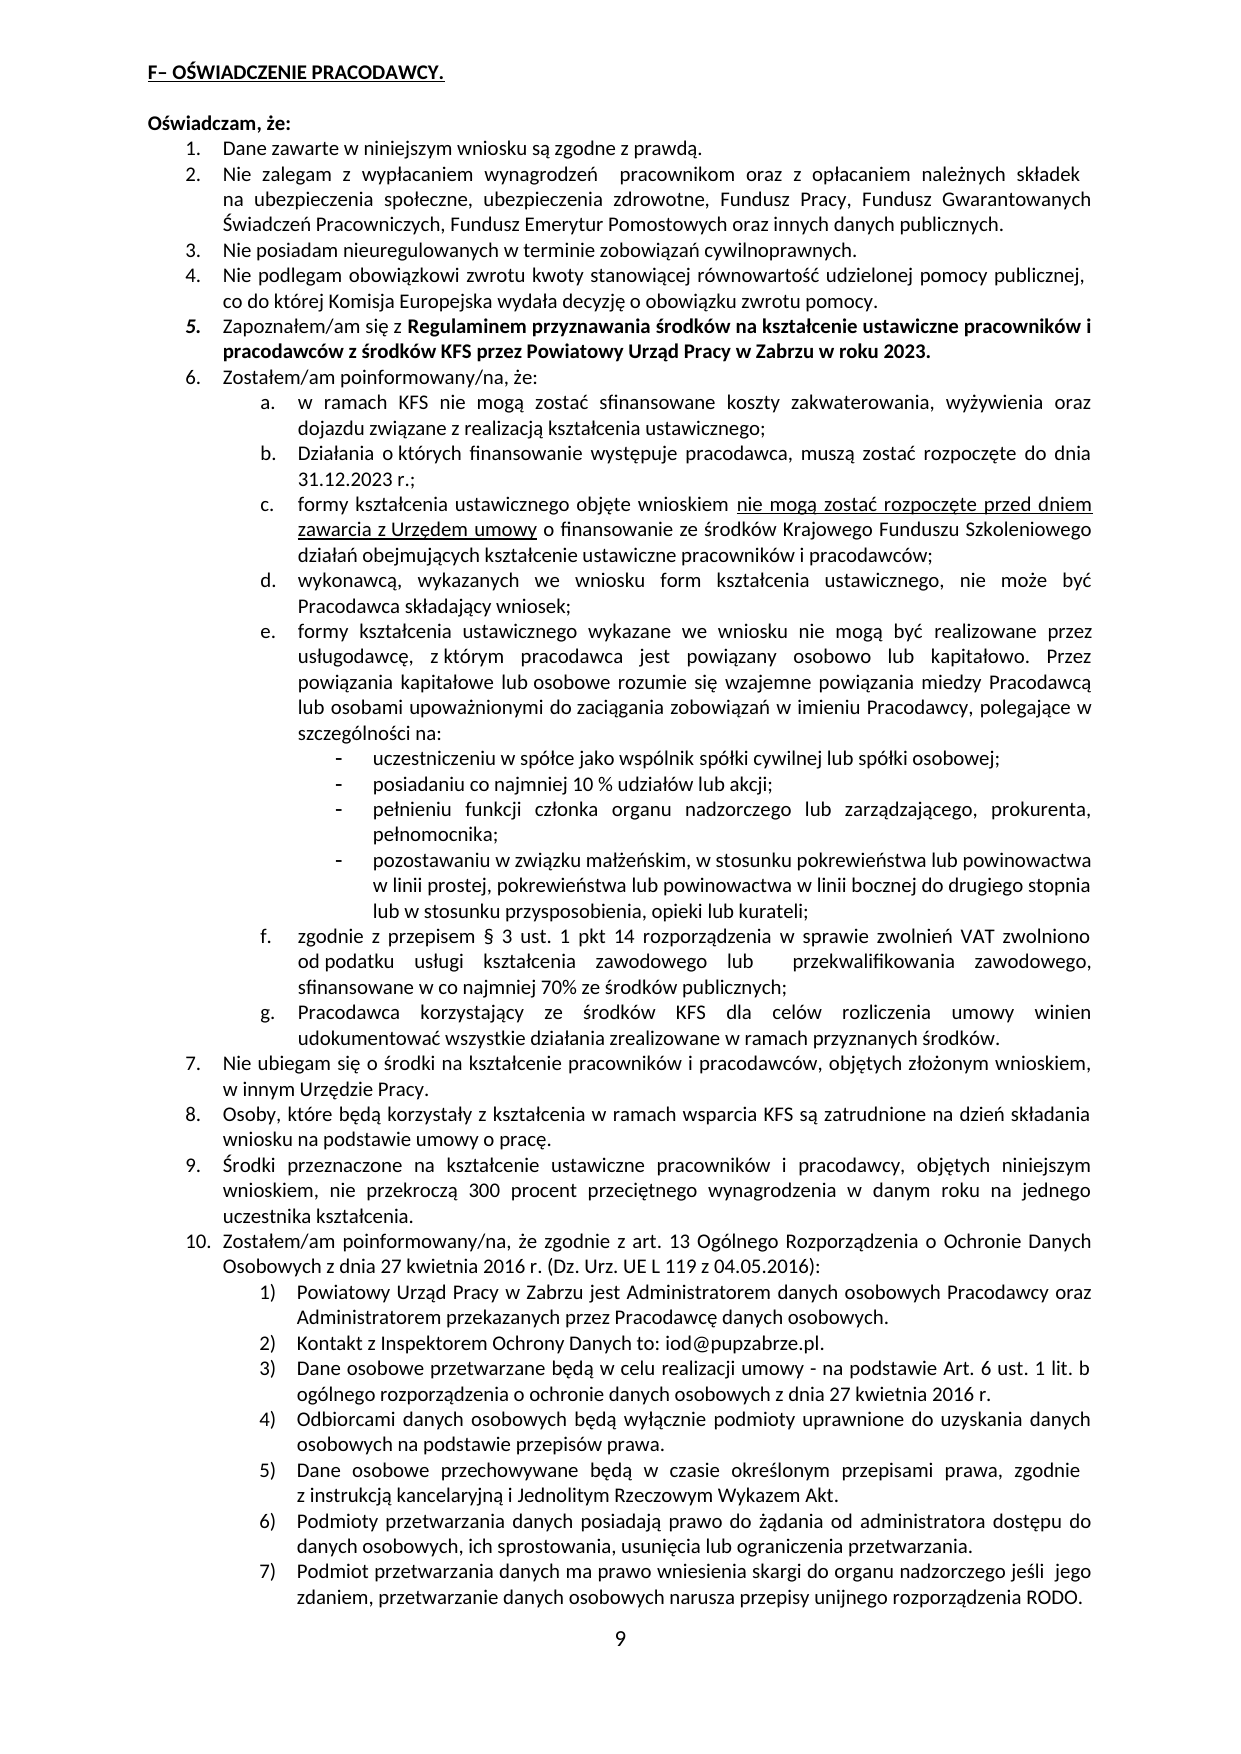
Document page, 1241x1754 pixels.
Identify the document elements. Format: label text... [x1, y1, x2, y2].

list Zostałem/am poinformowany/na, że zgodnie z art. 13 Ogólnego Rozporządzenia o Ochronie Danych Osobowych z dnia 27 kwietnia 2016 r. (Dz. Urz. UE L 119 z 04.05.2016): [185, 1228, 1092, 1279]
list posiadaniu co najmniej 10 % udziałów lub akcji; [335, 771, 1092, 796]
list Środki przeznaczone na kształcenie ustawiczne pracowników i pracodawcy, objętych niniejszym wnioskiem, nie przekroczą 300 procent przeciętnego wynagrodzenia w danym roku na jednego uczestnika kształcenia. [185, 1152, 1092, 1228]
text F– OŚWIADCZENIE PRACODAWCY. [148, 59, 1092, 84]
list formy kształcenia ustawicznego objęte wnioskiem nie mogą zostać rozpoczęte przed dniem zawarcia z Urzędem umowy o finansowanie ze środków Krajowego Funduszu Szkoleniowego działań obejmujących kształcenie ustawiczne pracowników i pracodawców; [260, 491, 1092, 567]
list Nie zalegam z wypłacaniem wynagrodzeń pracownikom oraz z opłacaniem należnych składek na ubezpieczenia społeczne, ubezpieczenia zdrowotne, Fundusz Pracy, Fundusz Gwarantowanych Świadczeń Pracowniczych, Fundusz Emerytur Pomostowych oraz innych danych publicznych. [185, 161, 1092, 237]
list w ramach KFS nie mogą zostać sfinansowane koszty zakwaterowania, wyżywienia oraz dojazdu związane z realizacją kształcenia ustawicznego; [260, 389, 1092, 440]
list Nie podlegam obowiązkowi zwrotu kwoty stanowiącej równowartość udzielonej pomocy publicznej, co do której Komisja Europejska wydała decyzję o obowiązku zwrotu pomocy. [185, 262, 1092, 313]
list Podmioty przetwarzania danych posiadają prawo do żądania od administratora dostępu do danych osobowych, ich sprostowania, usunięcia lub ograniczenia przetwarzania. [259, 1508, 1092, 1559]
text Oświadczam, że: [148, 110, 1092, 135]
list pełnieniu funkcji członka organu nadzorczego lub zarządzającego, prokurenta, pełnomocnika; [335, 796, 1092, 847]
list wykonawcą, wykazanych we wniosku form kształcenia ustawicznego, nie może być Pracodawca składający wniosek; [260, 567, 1092, 618]
list Dane osobowe przetwarzane będą w celu realizacji umowy - na podstawie Art. 6 ust. 1 lit. b ogólnego rozporządzenia o ochronie danych osobowych z dnia 27 kwietnia 2016 r. [259, 1355, 1092, 1406]
list Zapoznałem/am się z Regulaminem przyznawania środków na kształcenie ustawiczne pracowników i pracodawców z środków KFS przez Powiatowy Urząd Pracy w Zabrzu w roku 2023. [185, 313, 1092, 364]
list Pracodawca korzystający ze środków KFS dla celów rozliczenia umowy winien udokumentować wszystkie działania zrealizowane w ramach przyznanych środków. [260, 999, 1092, 1050]
list Dane osobowe przechowywane będą w czasie określonym przepisami prawa, zgodnie z instrukcją kancelaryjną i Jednolitym Rzeczowym Wykazem Akt. [259, 1457, 1092, 1508]
list Dane zawarte w niniejszym wniosku są zgodne z prawdą. [185, 135, 1092, 161]
list Zostałem/am poinformowany/na, że: [185, 364, 1092, 389]
list Nie ubiegam się o środki na kształcenie pracowników i pracodawców, objętych złożonym wnioskiem, w innym Urzędzie Pracy. [185, 1050, 1092, 1101]
list uczestniczeniu w spółce jako wspólnik spółki cywilnej lub spółki osobowej; [335, 745, 1092, 771]
list zgodnie z przepisem § 3 ust. 1 pkt 14 rozporządzenia w sprawie zwolnień VAT zwolniono od podatku usługi kształcenia zawodowego lub przekwalifikowania zawodowego, sfinansowane w co najmniej 70% ze środków publicznych; [260, 923, 1092, 999]
list Podmiot przetwarzania danych ma prawo wniesienia skargi do organu nadzorczego jeśli jego zdaniem, przetwarzanie danych osobowych narusza przepisy unijnego rozporządzenia RODO. [259, 1559, 1092, 1609]
list Działania o których finansowanie występuje pracodawca, muszą zostać rozpoczęte do dnia 31.12.2023 r.; [260, 440, 1092, 491]
list Odbiorcami danych osobowych będą wyłącznie podmioty uprawnione do uzyskania danych osobowych na podstawie przepisów prawa. [259, 1406, 1092, 1457]
list Osoby, które będą korzystały z kształcenia w ramach wsparcia KFS są zatrudnione na dzień składania wniosku na podstawie umowy o pracę. [185, 1101, 1092, 1152]
list Powiatowy Urząd Pracy w Zabrzu jest Administratorem danych osobowych Pracodawcy oraz Administratorem przekazanych przez Pracodawcę danych osobowych. [259, 1279, 1092, 1330]
list Kontakt z Inspektorem Ochrony Danych to: iod@pupzabrze.pl. [259, 1330, 1092, 1355]
list formy kształcenia ustawicznego wykazane we wniosku nie mogą być realizowane przez usługodawcę, z którym pracodawca jest powiązany osobowo lub kapitałowo. Przez powiązania kapitałowe lub osobowe rozumie się wzajemne powiązania miedzy Pracodawcą lub osobami upoważnionymi do zaciągania zobowiązań w imieniu Pracodawcy, polegające w szczególności na: [260, 618, 1092, 745]
list Nie posiadam nieuregulowanych w terminie zobowiązań cywilnoprawnych. [185, 237, 1092, 262]
list pozostawaniu w związku małżeńskim, w stosunku pokrewieństwa lub powinowactwa w linii prostej, pokrewieństwa lub powinowactwa w linii bocznej do drugiego stopnia lub w stosunku przysposobienia, opieki lub kurateli; [335, 847, 1092, 923]
